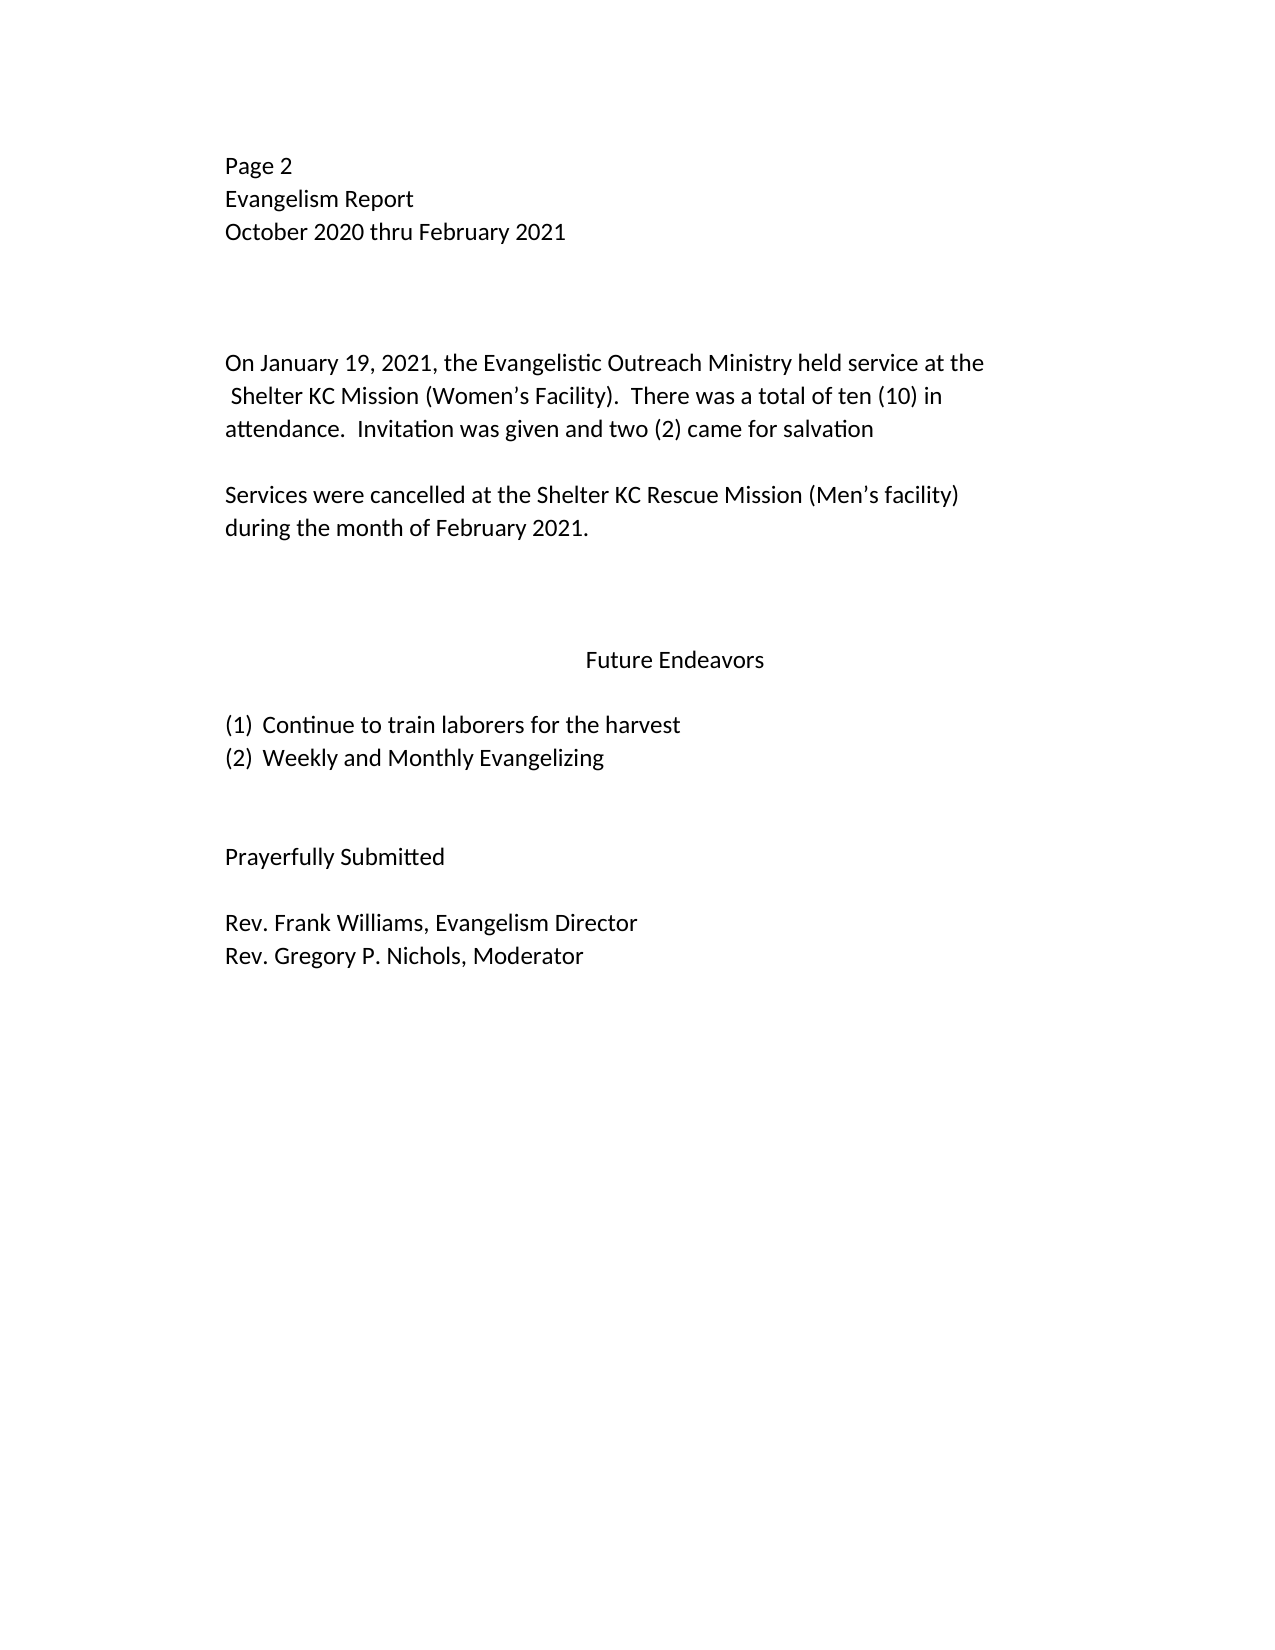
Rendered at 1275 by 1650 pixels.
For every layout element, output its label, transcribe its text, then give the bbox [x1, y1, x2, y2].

list Services were cancelled at the Shelter KC Rescue Mission (Men’s facility) [225, 479, 1125, 510]
list attendance. Invitation was given and two (2) came for salvation [225, 413, 1125, 444]
list during the month of February 2021. [225, 512, 1125, 543]
list Evangelism Report [225, 183, 1125, 213]
list Shelter KC Mission (Women’s Facility). There was a total of ten (10) in [225, 380, 1125, 411]
list Continue to train laborers for the harvest [225, 709, 1125, 740]
text Prayerfully Submitted [225, 841, 1125, 872]
list Weekly and Monthly Evangelizing [225, 742, 1125, 773]
list Page 2 [225, 150, 1125, 181]
text Rev. Frank Williams, Evangelism Director [225, 907, 1125, 938]
list On January 19, 2021, the Evangelistic Outreach Ministry held service at the [225, 347, 1125, 378]
list Future Endeavors [225, 644, 1125, 674]
text Rev. Gregory P. Nichols, Moderator [225, 940, 1125, 971]
list October 2020 thru February 2021 [225, 216, 1125, 246]
